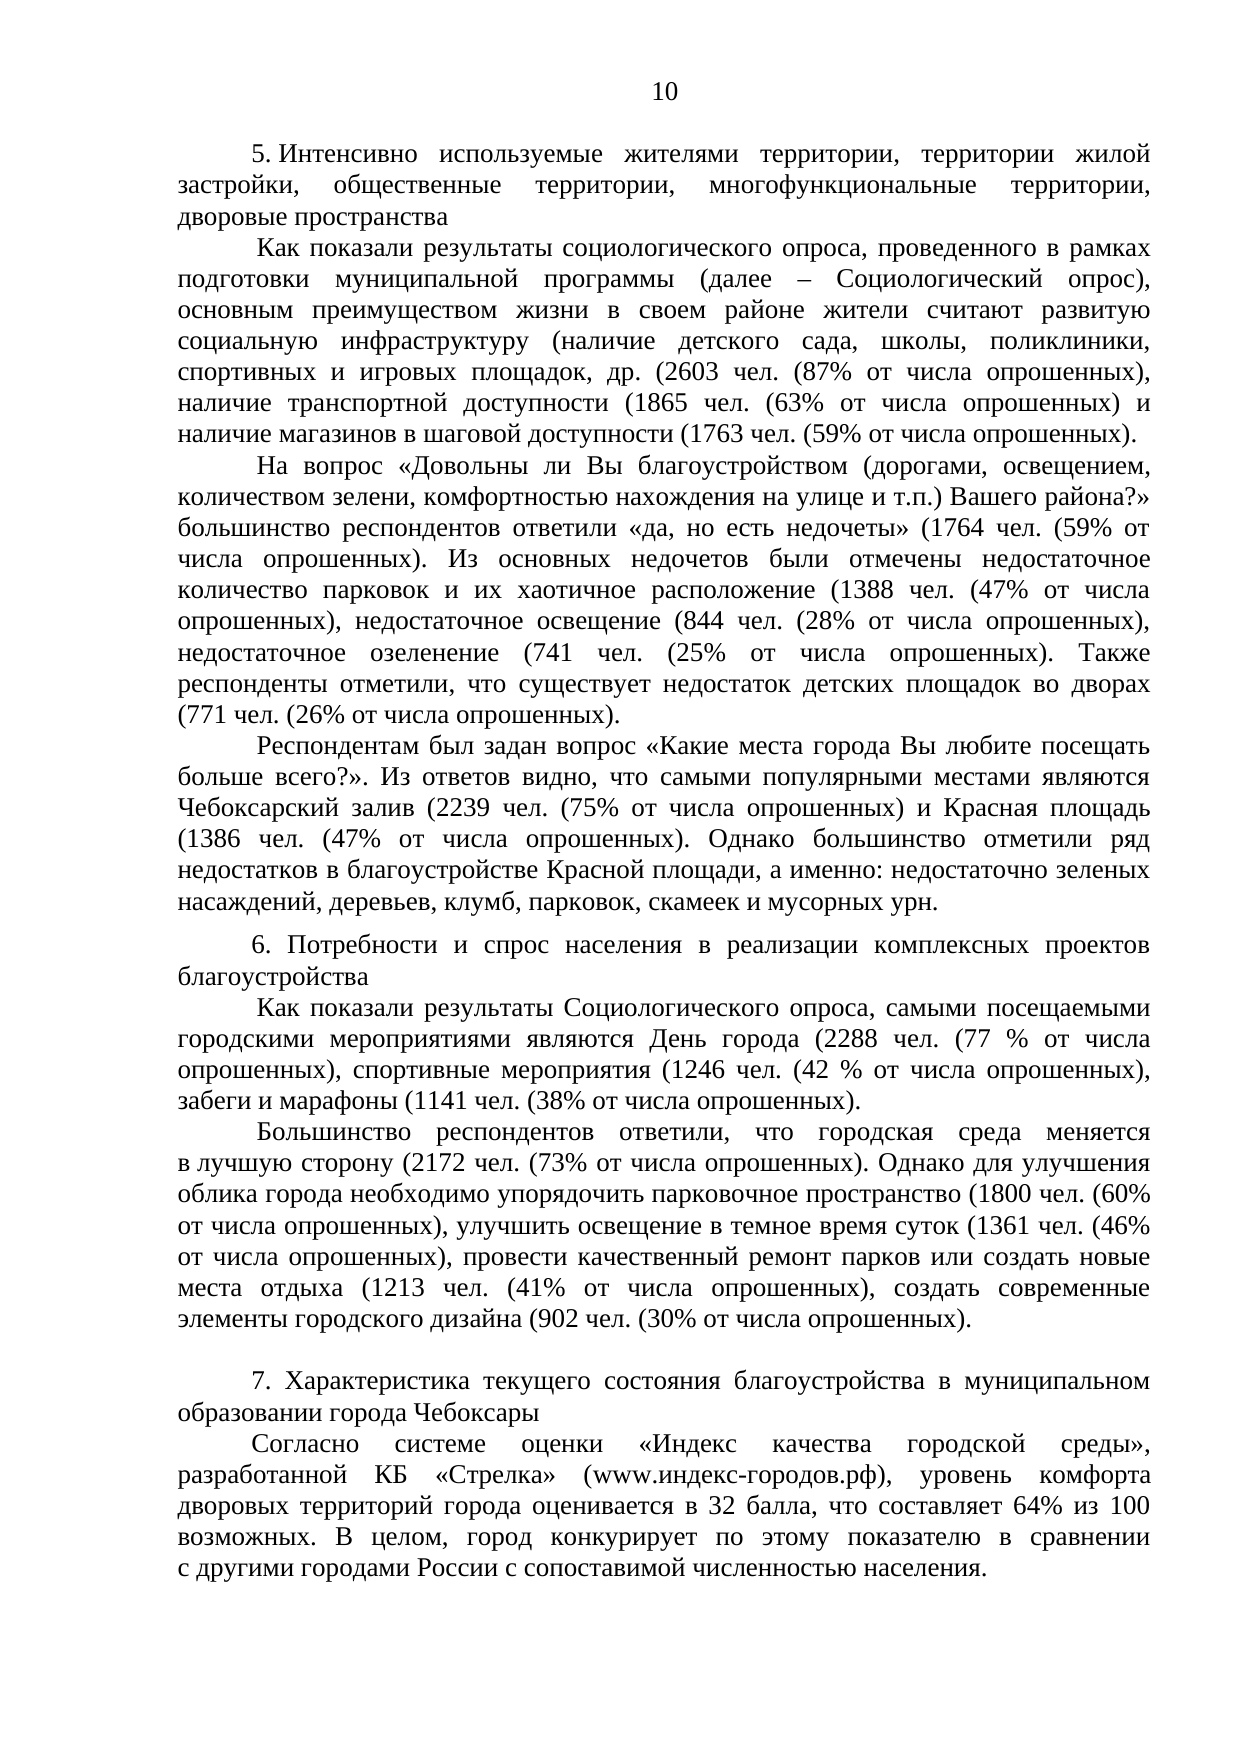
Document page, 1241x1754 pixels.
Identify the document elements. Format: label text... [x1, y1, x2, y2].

text Как показали результаты Социологического опроса, самыми посещаемыми городскими мероприятиями являются День города (2288 чел. (77 % от числа опрошенных), спортивные мероприятия (1246 чел. (42 % от числа опрошенных), забеги и марафоны (1141 чел. (38% от числа опрошенных). [177, 991, 1152, 1115]
text 7. Характеристика текущего состояния благоустройства в муниципальном образовании города Чебоксары [177, 1364, 1152, 1427]
text Большинство респондентов ответили, что городская среда меняется в лучшую сторону (2172 чел. (73% от числа опрошенных). Однако для улучшения облика города необходимо упорядочить парковочное пространство (1800 чел. (60% от числа опрошенных), улучшить освещение в темное время суток (1361 чел. (46% от числа опрошенных), провести качественный ремонт парков или создать новые места отдыха (1213 чел. (41% от числа опрошенных), создать современные элементы городского дизайна (902 чел. (30% от числа опрошенных). [177, 1115, 1152, 1333]
text На вопрос «Довольны ли Вы благоустройством (дорогами, освещением, количеством зелени, комфортностью нахождения на улице и т.п.) Вашего района?» большинство респондентов ответили «да, но есть недочеты» (1764 чел. (59% от числа опрошенных). Из основных недочетов были отмечены недостаточное количество парковок и их хаотичное расположение (1388 чел. (47% от числа опрошенных), недостаточное освещение (844 чел. (28% от числа опрошенных), недостаточное озеленение (741 чел. (25% от числа опрошенных). Также респонденты отметили, что существует недостаток детских площадок во дворах (771 чел. (26% от числа опрошенных). [177, 449, 1152, 729]
text Согласно системе оценки «Индекс качества городской среды», разработанной КБ «Стрелка» (www.индекс-городов.рф), уровень комфорта дворовых территорий города оценивается в 32 балла, что составляет 64% из 100 возможных. В целом, город конкурирует по этому показателю в сравнении с другими городами России с сопоставимой численностью населения. [177, 1427, 1152, 1582]
text Респондентам был задан вопрос «Какие места города Вы любите посещать больше всего?». Из ответов видно, что самыми популярными местами являются Чебоксарский залив (2239 чел. (75% от числа опрошенных) и Красная площадь (1386 чел. (47% от числа опрошенных). Однако большинство отметили ряд недостатков в благоустройстве Красной площади, а именно: недостаточно зеленых насаждений, деревьев, клумб, парковок, скамеек и мусорных урн. [177, 729, 1152, 916]
text Как показали результаты социологического опроса, проведенного в рамках подготовки муниципальной программы (далее – Социологический опрос), основным преимуществом жизни в своем районе жители считают развитую социальную инфраструктуру (наличие детского сада, школы, поликлиники, спортивных и игровых площадок, др. (2603 чел. (87% от числа опрошенных), наличие транспортной доступности (1865 чел. (63% от числа опрошенных) и наличие магазинов в шаговой доступности (1763 чел. (59% от числа опрошенных). [177, 231, 1152, 449]
text 6. Потребности и спрос населения в реализации комплексных проектов благоустройства [177, 928, 1152, 991]
text 5. Интенсивно используемые жителями территории, территории жилой застройки, общественные территории, многофункциональные территории, дворовые пространства [177, 137, 1152, 231]
